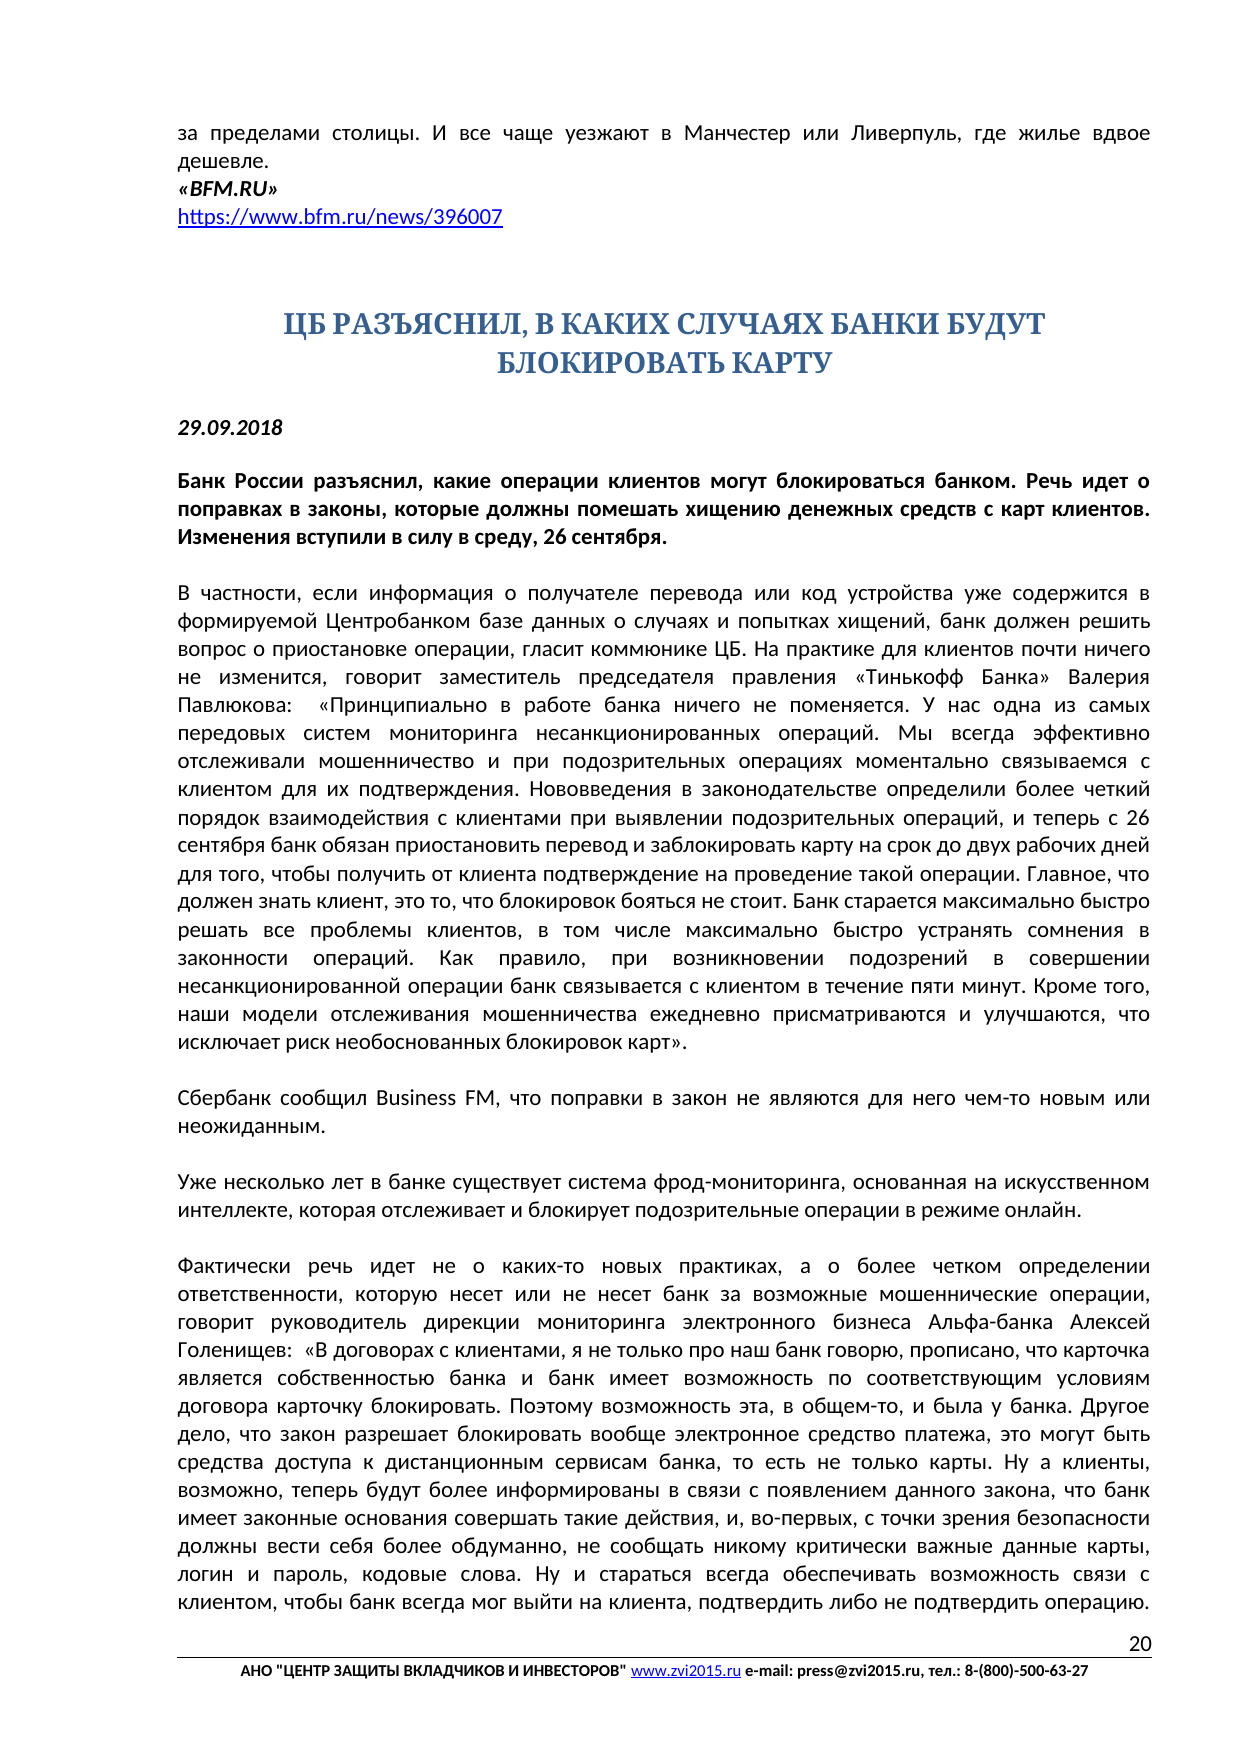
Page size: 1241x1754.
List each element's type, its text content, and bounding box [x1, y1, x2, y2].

text 29.09.2018 [177, 413, 1152, 441]
text Сбербанк сообщил Business FM, что поправки в закон не являются для него чем-то новым или неожиданным. [177, 1083, 1152, 1139]
text Уже несколько лет в банке существует система фрод-мониторинга, основанная на искусственном интеллекте, которая отслеживает и блокирует подозрительные операции в режиме онлайн. [177, 1167, 1152, 1223]
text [177, 118, 1152, 174]
text «BFM.RU» [177, 174, 1152, 202]
text Банк России разъяснил, какие операции клиентов могут блокироваться банком. Речь идет о поправках в законы, которые должны помешать хищению денежных средств с карт клиентов. Изменения вступили в силу в среду, 26 сентября. [177, 466, 1152, 550]
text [177, 1251, 1152, 1615]
text https://www.bfm.ru/news/396007 [177, 202, 1152, 230]
subtitle ЦБ РАЗЪЯСНИЛ, В КАКИХ СЛУЧАЯХ БАНКИ БУДУТ БЛОКИРОВАТЬ КАРТУ [177, 308, 1152, 380]
text В частности, если информация о получателе перевода или код устройства уже содержится в формируемой Центробанком базе данных о случаях и попытках хищений, банк должен решить вопрос о приостановке операции, гласит коммюнике ЦБ. На практике для клиентов почти ничего не изменится, говорит заместитель председателя правления «Тинькофф Банка» Валерия Павлюкова: «Принципиально в работе банка ничего не поменяется. У нас одна из самых передовых систем мониторинга несанкционированных операций. Мы всегда эффективно отслеживали мошенничество и при подозрительных операциях моментально связываемся с клиентом для их подтверждения. Нововведения в законодательстве определили более четкий порядок взаимодействия с клиентами при выявлении подозрительных операций, и теперь с 26 сентября банк обязан приостановить перевод и заблокировать карту на срок до двух рабочих дней для того, чтобы получить от клиента подтверждение на проведение такой операции. Главное, что должен знать клиент, это то, что блокировок бояться не стоит. Банк старается максимально быстро решать все проблемы клиентов, в том числе максимально быстро устранять сомнения в законности операций. Как правило, при возникновении подозрений в совершении несанкционированной операции банк связывается с клиентом в течение пяти минут. Кроме того, наши модели отслеживания мошенничества ежедневно присматриваются и улучшаются, что исключает риск необоснованных блокировок карт». [177, 578, 1152, 1055]
